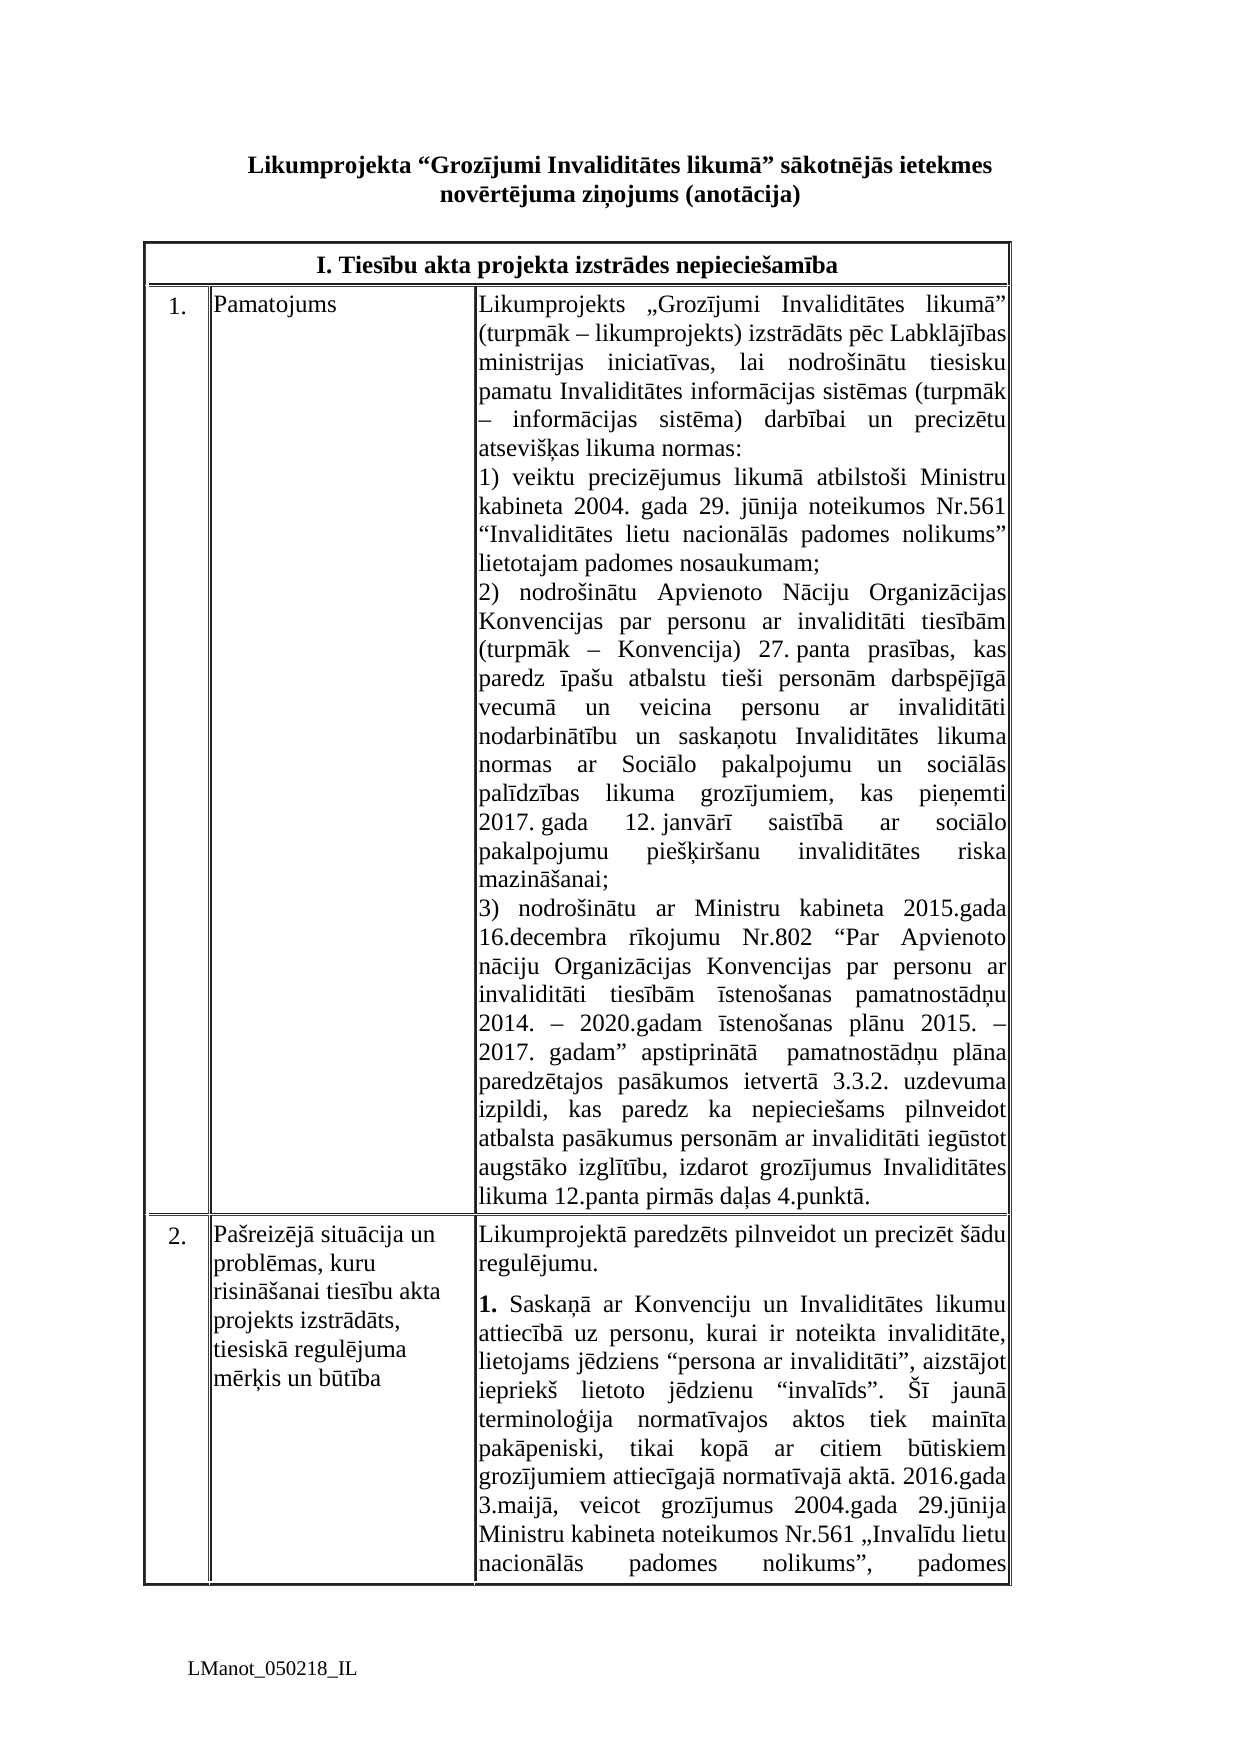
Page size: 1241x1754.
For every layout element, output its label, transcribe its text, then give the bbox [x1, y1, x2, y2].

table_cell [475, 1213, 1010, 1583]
table_cell 1. [146, 283, 208, 1213]
text Likumprojekta “Grozījumi Invaliditātes likumā” sākotnējās ietekmes novērtējuma ziņojums (anotācija) [187, 150, 1053, 207]
table_cell Likumprojekts „Grozījumi Invaliditātes likumā” (turpmāk – likumprojekts) izstrādāts pēc Labklājības ministrijas iniciatīvas, lai nodrošinātu tiesisku pamatu Invaliditātes informācijas sistēmas (turpmāk – informācijas sistēma) darbībai un precizētu atsevišķas likuma normas: 1) veiktu precizējumus likumā atbilstoši Ministru kabineta 2004. gada 29. jūnija noteikumos Nr.561 “Invaliditātes lietu nacionālās padomes nolikums” lietotajam padomes nosaukumam; 2) nodrošinātu Apvienoto Nāciju Organizācijas Konvencijas par personu ar invaliditāti tiesībām (turpmāk – Konvencija) 27. panta prasības, kas paredz īpašu atbalstu tieši personām darbspējīgā vecumā un veicina personu ar invaliditāti nodarbinātību un saskaņotu Invaliditātes likuma normas ar Sociālo pakalpojumu un sociālās palīdzības likuma grozījumiem, kas pieņemti 2017. gada 12. janvārī saistībā ar sociālo pakalpojumu piešķiršanu invaliditātes riska mazināšanai; 3) nodrošinātu ar Ministru kabineta 2015.gada 16.decembra rīkojumu Nr.802 “Par Apvienoto nāciju Organizācijas Konvencijas par personu ar invaliditāti tiesībām īstenošanas pamatnostādņu 2014. – 2020.gadam īstenošanas plānu 2015. – 2017. gadam” apstiprinātā pamatnostādņu plāna paredzētajos pasākumos ietvertā 3.3.2. uzdevuma izpildi, kas paredz ka nepieciešams pilnveidot atbalsta pasākumus personām ar invaliditāti iegūstot augstāko izglītību, izdarot grozījumus Invaliditātes likuma 12.panta pirmās daļas 4.punktā. [477, 283, 1009, 1213]
table_cell Pamatojums [212, 287, 474, 1213]
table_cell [210, 1216, 475, 1583]
table_cell 2. [145, 1213, 210, 1583]
table_header I. Tiesību akta projekta izstrādes nepieciešamība [146, 244, 1008, 283]
